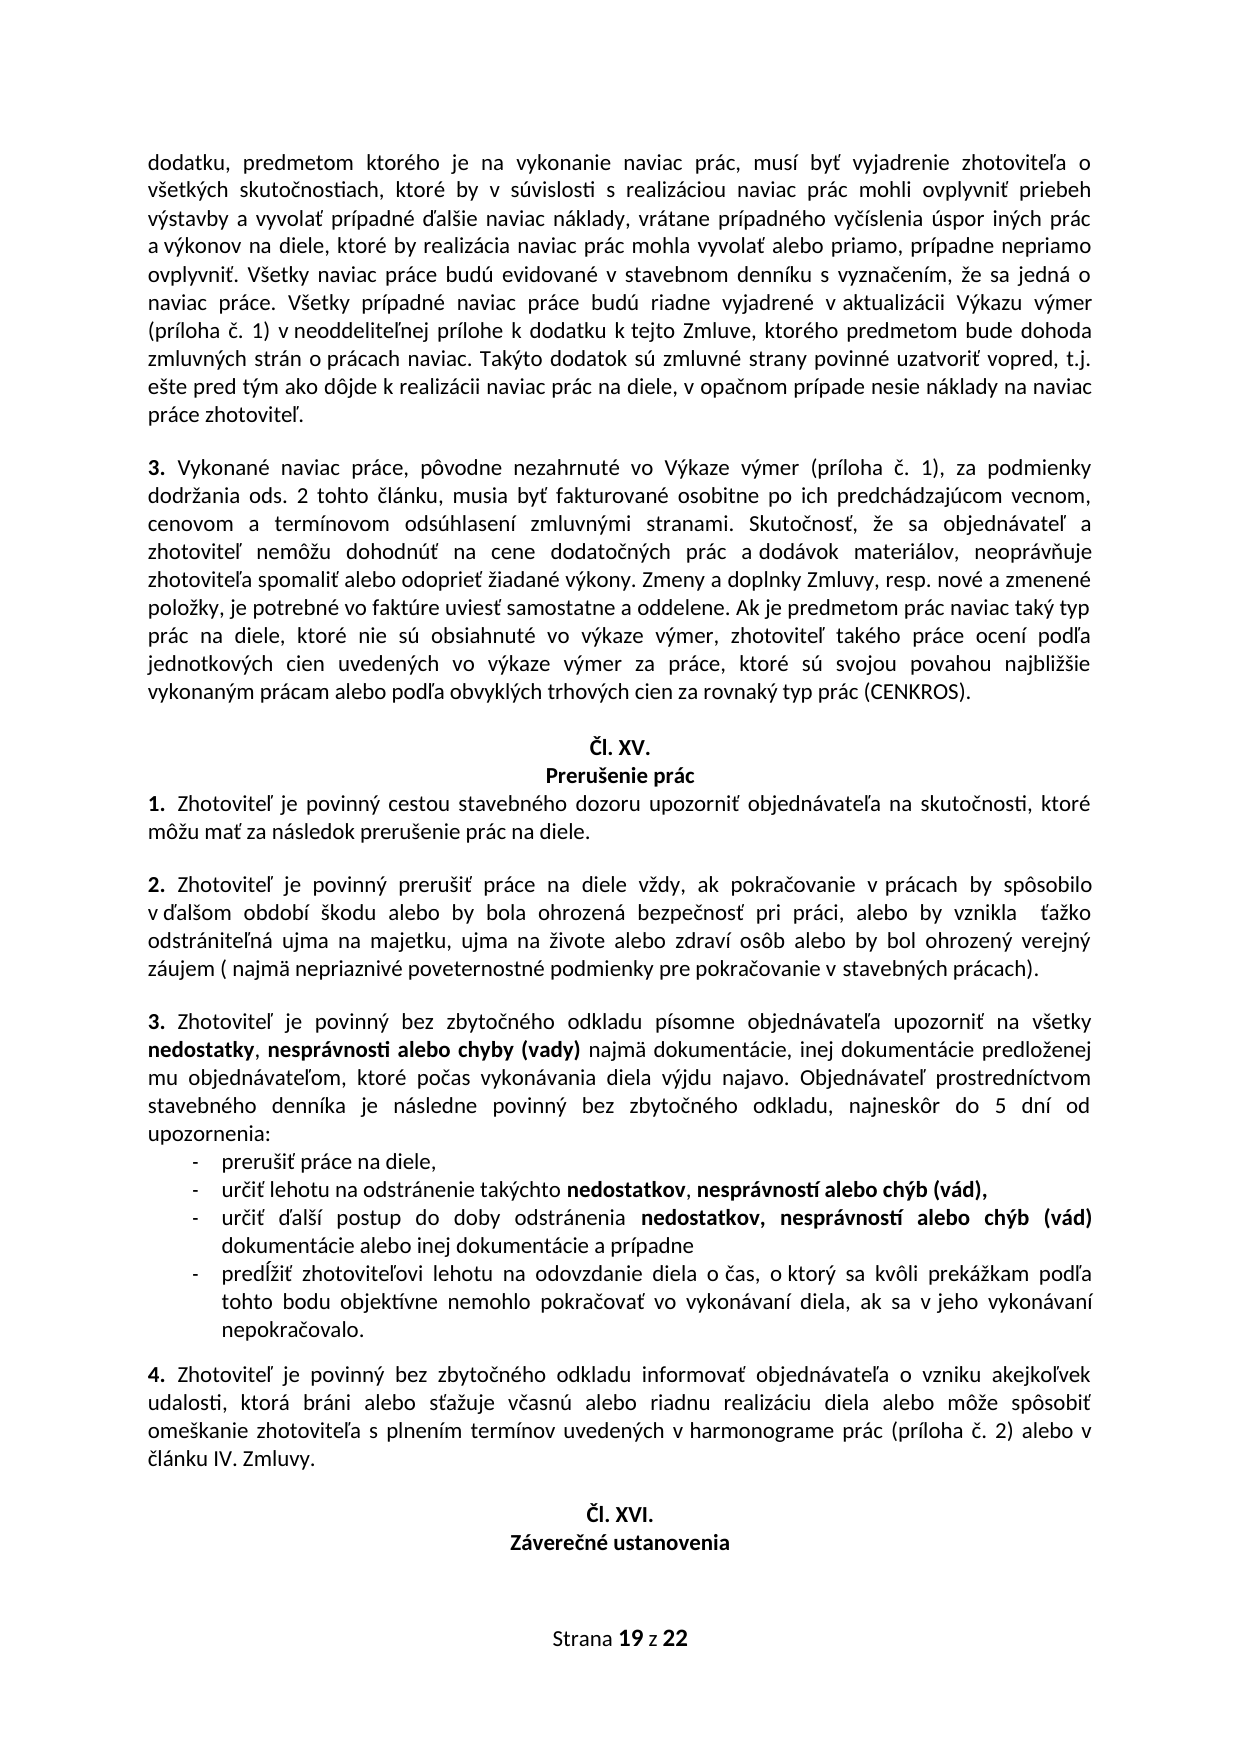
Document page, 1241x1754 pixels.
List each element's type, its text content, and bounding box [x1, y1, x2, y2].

list Zhotoviteľ je povinný bez zbytočného odkladu informovať objednávateľa o vzniku akejkoľvek udalosti, ktorá bráni alebo sťažuje včasnú alebo riadnu realizáciu diela alebo môže spôsobiť omeškanie zhotoviteľa s plnením termínov uvedených v harmonograme prác (príloha č. 2) alebo v článku IV. Zmluvy. [148, 1360, 1093, 1472]
list určiť lehotu na odstránenie takýchto nedostatkov, nesprávností alebo chýb (vád), [192, 1175, 1093, 1203]
list Zhotoviteľ je povinný prerušiť práce na diele vždy, ak pokračovanie v prácach by spôsobilo v ďalšom období škodu alebo by bola ohrozená bezpečnosť pri práci, alebo by vznikla ťažko odstrániteľná ujma na majetku, ujma na živote alebo zdraví osôb alebo by bol ohrozený verejný záujem ( najmä nepriaznivé poveternostné podmienky pre pokračovanie v stavebných prácach). [148, 870, 1093, 982]
list určiť ďalší postup do doby odstránenia nedostatkov, nesprávností alebo chýb (vád) dokumentácie alebo inej dokumentácie a prípadne [192, 1203, 1093, 1259]
list Čl. XV. [148, 733, 1093, 761]
text Čl. XVI. [148, 1500, 1093, 1528]
list predĺžiť zhotoviteľovi lehotu na odovzdanie diela o čas, o ktorý sa kvôli prekážkam podľa tohto bodu objektívne nemohlo pokračovať vo vykonávaní diela, ak sa v jeho vykonávaní nepokračovalo. [192, 1259, 1093, 1343]
list prerušiť práce na diele, [192, 1147, 1093, 1175]
text Záverečné ustanovenia [148, 1528, 1093, 1556]
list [148, 148, 1093, 428]
list Zhotoviteľ je povinný cestou stavebného dozoru upozorniť objednávateľa na skutočnosti, ktoré môžu mať za následok prerušenie prác na diele. [148, 789, 1093, 845]
list Prerušenie prác [148, 761, 1093, 789]
list Vykonané naviac práce, pôvodne nezahrnuté vo Výkaze výmer (príloha č. 1), za podmienky dodržania ods. 2 tohto článku, musia byť fakturované osobitne po ich predchádzajúcom vecnom, cenovom a termínovom odsúhlasení zmluvnými stranami. Skutočnosť, že sa objednávateľ a zhotoviteľ nemôžu dohodnúť na cene dodatočných prác a dodávok materiálov, neoprávňuje zhotoviteľa spomaliť alebo odoprieť žiadané výkony. Zmeny a doplnky Zmluvy, resp. nové a zmenené položky, je potrebné vo faktúre uviesť samostatne a oddelene. Ak je predmetom prác naviac taký typ prác na diele, ktoré nie sú obsiahnuté vo výkaze výmer, zhotoviteľ takého práce ocení podľa jednotkových cien uvedených vo výkaze výmer za práce, ktoré sú svojou povahou najbližšie vykonaným prácam alebo podľa obvyklých trhových cien za rovnaký typ prác (CENKROS). [148, 453, 1093, 705]
list Zhotoviteľ je povinný bez zbytočného odkladu písomne objednávateľa upozorniť na všetky nedostatky, nesprávnosti alebo chyby (vady) najmä dokumentácie, inej dokumentácie predloženej mu objednávateľom, ktoré počas vykonávania diela výjdu najavo. Objednávateľ prostredníctvom stavebného denníka je následne povinný bez zbytočného odkladu, najneskôr do 5 dní od upozornenia: [148, 1007, 1093, 1147]
